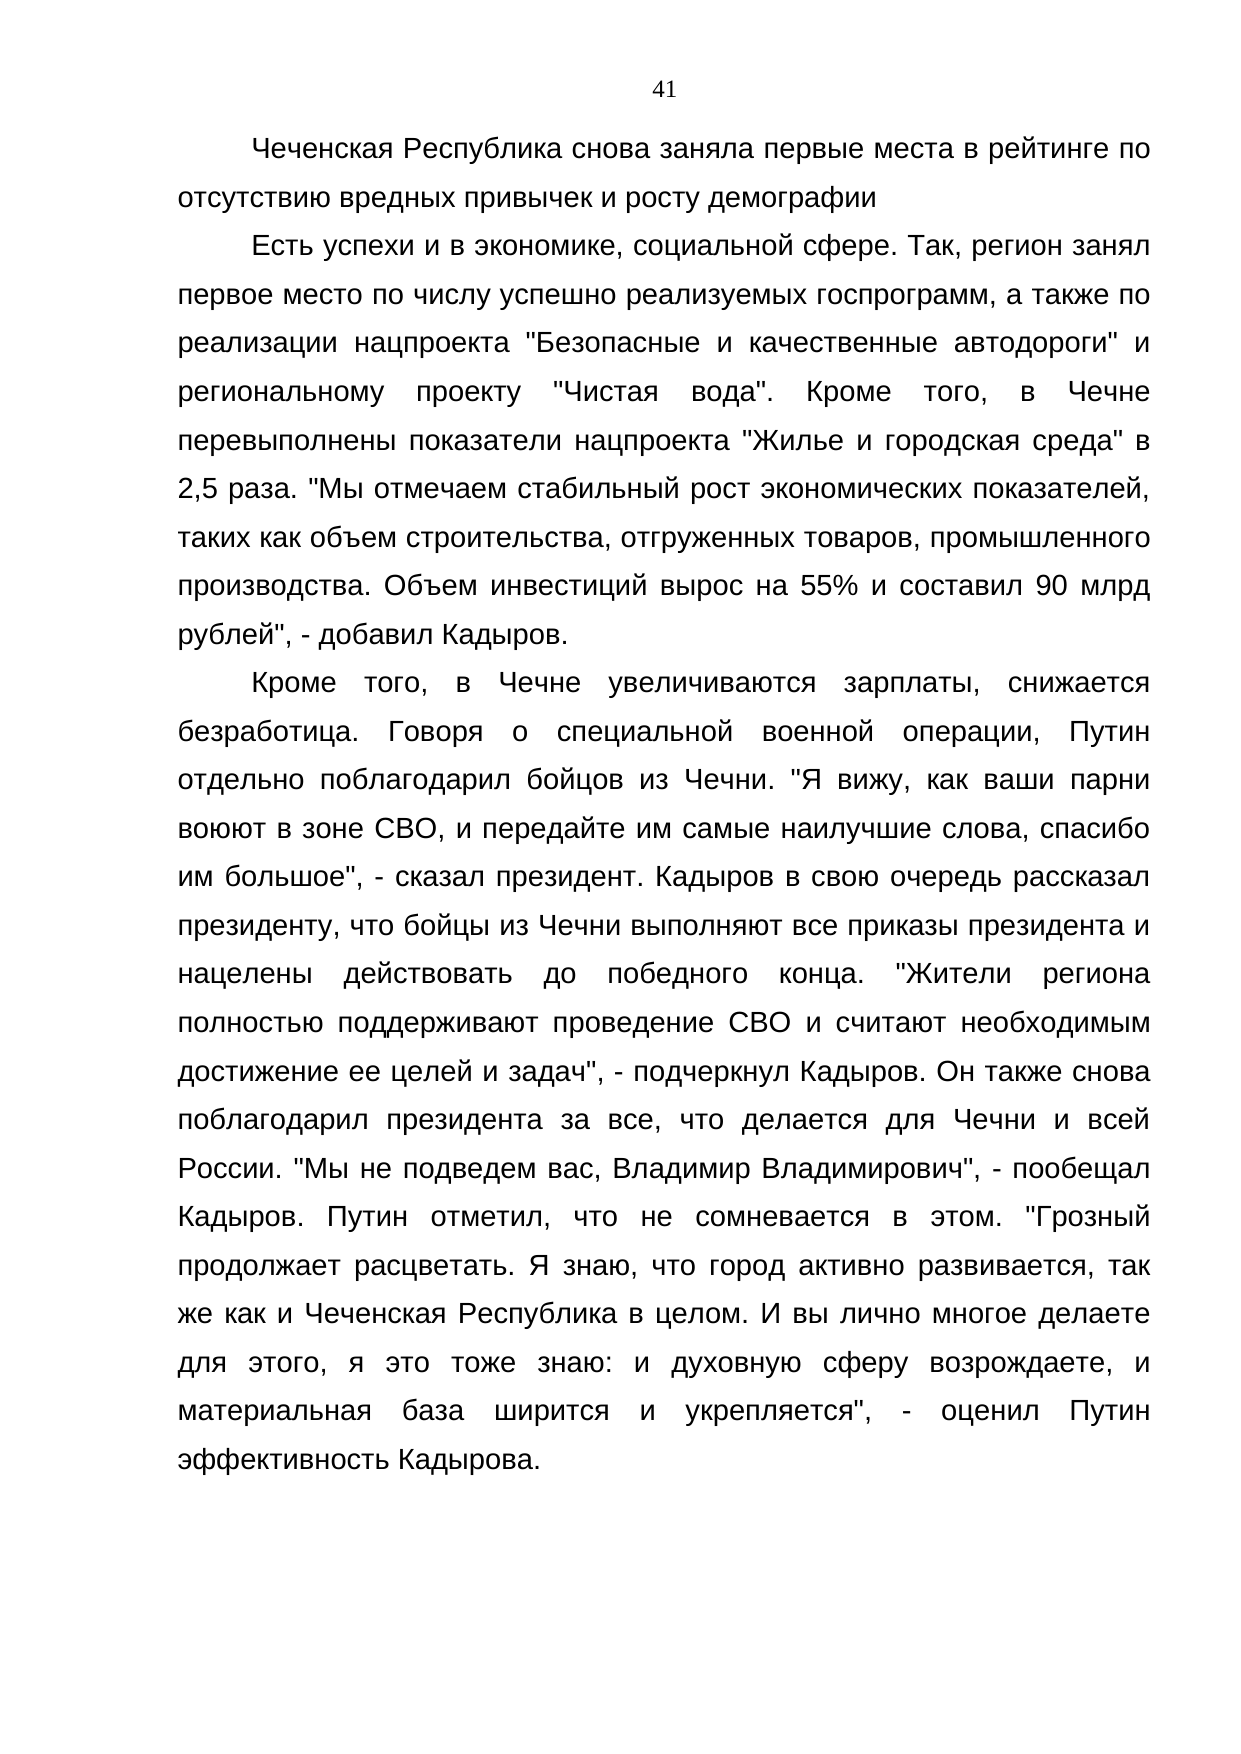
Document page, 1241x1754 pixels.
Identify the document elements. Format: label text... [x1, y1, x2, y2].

text Чеченская Республика снова заняла первые места в рейтинге по отсутствию вредных привычек и росту демографии [177, 131, 1152, 213]
text Кроме того, в Чечне увеличиваются зарплаты, снижается безработица. Говоря о специальной военной операции, Путин отдельно поблагодарил бойцов из Чечни. "Я вижу, как ваши парни воюют в зоне СВО, и передайте им самые наилучшие слова, спасибо им большое", - сказал президент. Кадыров в свою очередь рассказал президенту, что бойцы из Чечни выполняют все приказы президента и нацелены действовать до победного конца. "Жители региона полностью поддерживают проведение СВО и считают необходимым достижение ее целей и задач", - подчеркнул Кадыров. Он также снова поблагодарил президента за все, что делается для Чечни и всей России. "Мы не подведем вас, Владимир Владимирович", - пообещал Кадыров. Путин отметил, что не сомневается в этом. "Грозный продолжает расцветать. Я знаю, что город активно развивается, так же как и Чеченская Республика в целом. И вы лично многое делаете для этого, я это тоже знаю: и духовную сферу возрождаете, и материальная база ширится и укрепляется", - оценил Путин эффективность Кадырова. [177, 665, 1152, 1475]
text Есть успехи и в экономике, социальной сфере. Так, регион занял первое место по числу успешно реализуемых госпрограмм, а также по реализации нацпроекта "Безопасные и качественные автодороги" и региональному проекту "Чистая вода". Кроме того, в Чечне перевыполнены показатели нацпроекта "Жилье и городская среда" в 2,5 раза. "Мы отмечаем стабильный рост экономических показателей, таких как объем строительства, отгруженных товаров, промышленного производства. Объем инвестиций вырос на 55% и составил 90 млрд рублей", - добавил Кадыров. [177, 228, 1152, 650]
